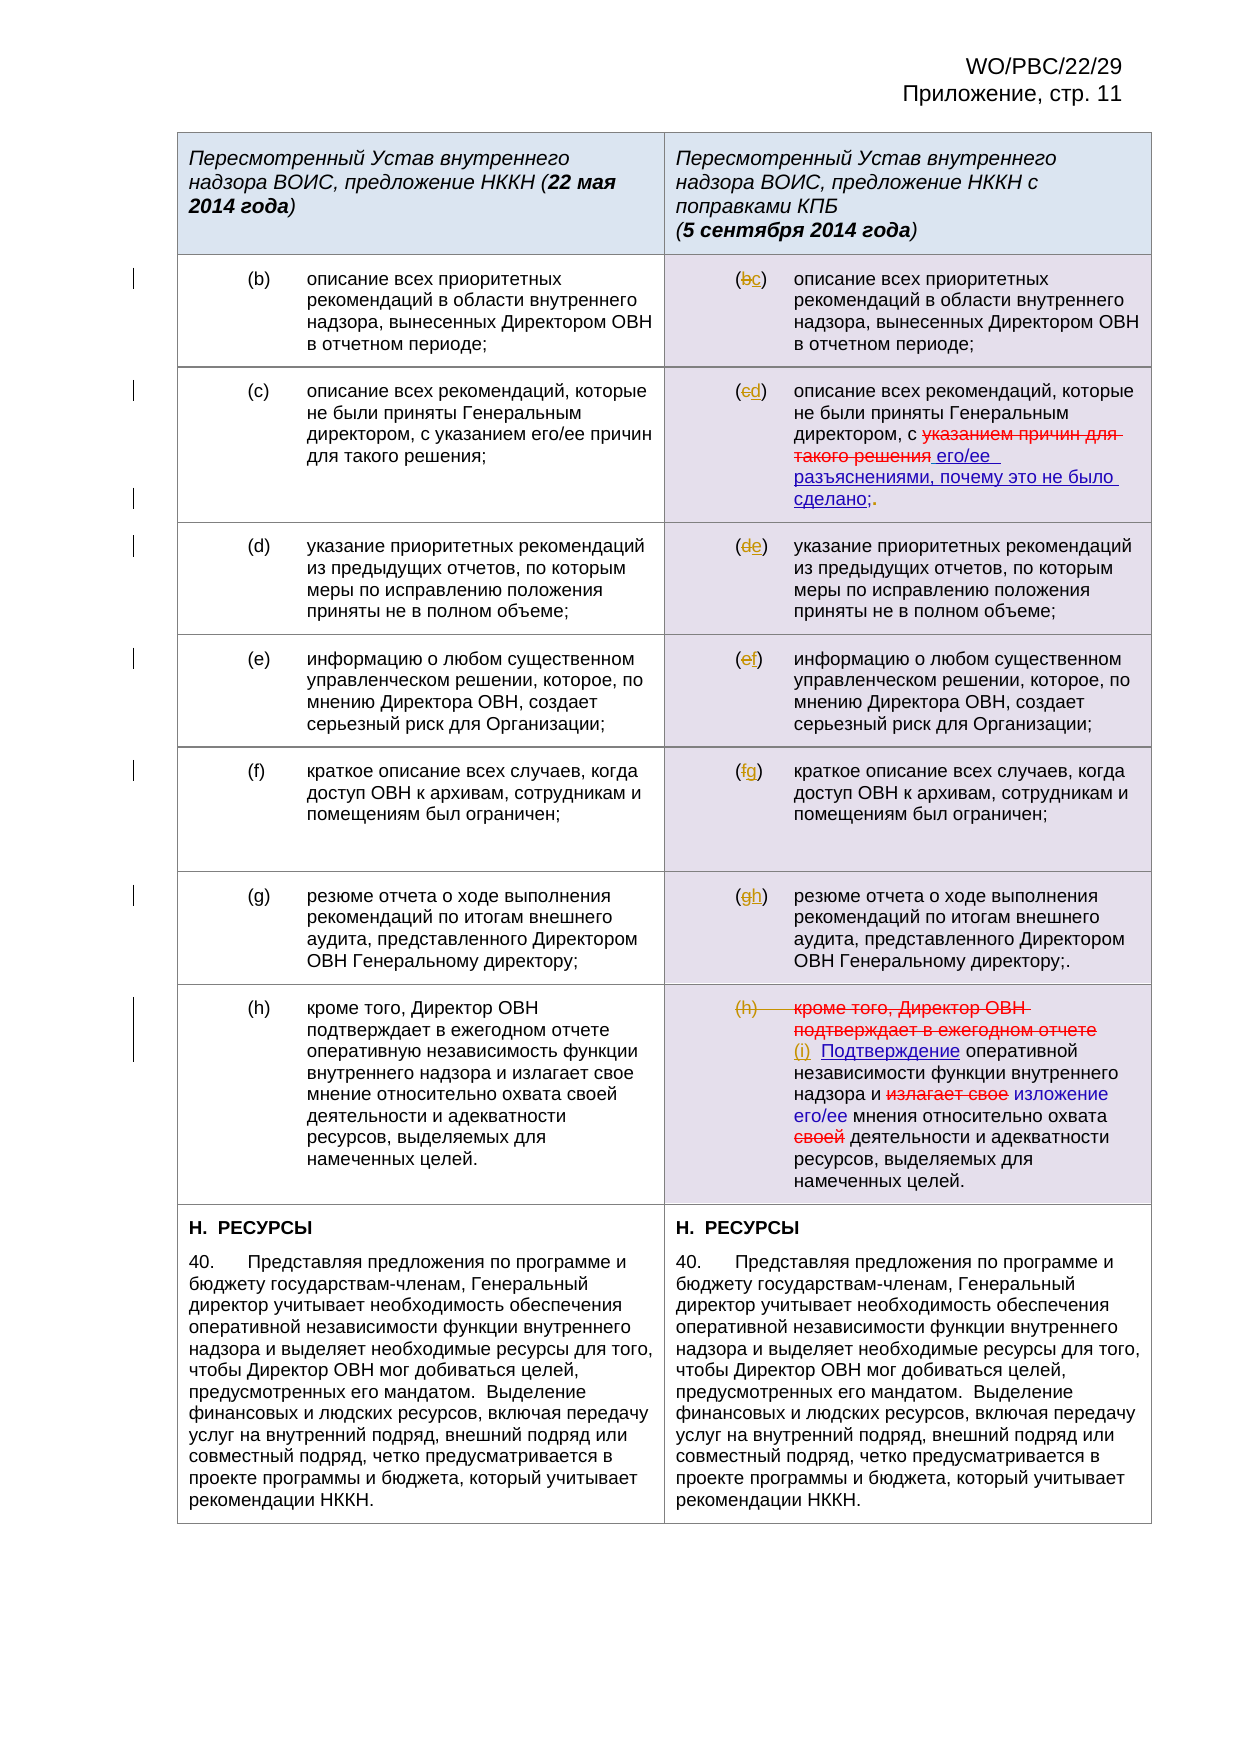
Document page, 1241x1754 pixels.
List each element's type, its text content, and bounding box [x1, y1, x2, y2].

table_cell (g) резюме отчета о ходе выполнения рекомендаций по итогам внешнего аудита, представленного Директором ОВН Генеральному директору; [178, 872, 664, 983]
table_cell (d) указание приоритетных рекомендаций из предыдущих отчетов, по которым меры по исправлению положения приняты не в полном объеме; [178, 523, 664, 634]
table_cell () резюме отчета о ходе выполнения рекомендаций по итогам внешнего аудита, представленного Директором ОВН Генеральному директору;. [665, 872, 1151, 983]
table_cell кроме того, Директор ОВН подтверждает в ежегодном отчете Подтверждение оперативной независимости функции внутреннего надзора и излагает свое изложение его/ее мнения относительно охвата своей деятельности и адекватности ресурсов, выделяемых для намеченных целей. [665, 985, 1151, 1203]
table_cell (h) кроме того, Директор ОВН подтверждает в ежегодном отчете оперативную независимость функции внутреннего надзора и излагает свое мнение относительно охвата своей деятельности и адекватности ресурсов, выделяемых для намеченных целей. [178, 985, 664, 1203]
table_cell () описание всех рекомендаций, которые не были приняты Генеральным директором, с указанием причин для такого решения его/ее разъяснениями, почему это не было сделано;. [665, 368, 1151, 522]
table_cell (f) краткое описание всех случаев, когда доступ ОВН к архивам, сотрудникам и помещениям был ограничен; [178, 748, 664, 871]
table_cell () указание приоритетных рекомендаций из предыдущих отчетов, по которым меры по исправлению положения приняты не в полном объеме; [665, 523, 1151, 634]
table_cell H. РЕСУРСЫ 40. Представляя предложения по программе и бюджету государствам-членам, Генеральный директор учитывает необходимость обеспечения оперативной независимости функции внутреннего надзора и выделяет необходимые ресурсы для того, чтобы Директор ОВН мог добиваться целей, предусмотренных его мандатом. Выделение финансовых и людских ресурсов, включая передачу услуг на внутренний подряд, внешний подряд или совместный подряд, четко предусматривается в проекте программы и бюджета, который учитывает рекомендации НККН. [665, 1205, 1151, 1522]
table_cell () описание всех приоритетных рекомендаций в области внутреннего надзора, вынесенных Директором ОВН в отчетном периоде; [665, 255, 1151, 366]
table_cell () информацию о любом существенном управленческом решении, которое, по мнению Директора ОВН, создает серьезный риск для Организации; [665, 635, 1151, 746]
table_header Пересмотренный Устав внутреннего надзора ВОИС, предложение НККН с поправками КПБ (5 сентября 2014 года) [665, 133, 1151, 254]
table_cell (e) информацию о любом существенном управленческом решении, которое, по мнению Директора ОВН, создает серьезный риск для Организации; [178, 635, 664, 746]
table_cell H. РЕСУРСЫ 40. Представляя предложения по программе и бюджету государствам-членам, Генеральный директор учитывает необходимость обеспечения оперативной независимости функции внутреннего надзора и выделяет необходимые ресурсы для того, чтобы Директор ОВН мог добиваться целей, предусмотренных его мандатом. Выделение финансовых и людских ресурсов, включая передачу услуг на внутренний подряд, внешний подряд или совместный подряд, четко предусматривается в проекте программы и бюджета, который учитывает рекомендации НККН. [178, 1205, 664, 1522]
table_cell (b) описание всех приоритетных рекомендаций в области внутреннего надзора, вынесенных Директором ОВН в отчетном периоде; [178, 255, 664, 366]
table_header Пересмотренный Устав внутреннего надзора ВОИС, предложение НККН (22 мая 2014 года) [178, 133, 664, 254]
table_cell (c) описание всех рекомендаций, которые не были приняты Генеральным директором, с указанием его/ее причин для такого решения; [178, 368, 664, 522]
table_cell () краткое описание всех случаев, когда доступ ОВН к архивам, сотрудникам и помещениям был ограничен; [665, 748, 1151, 871]
